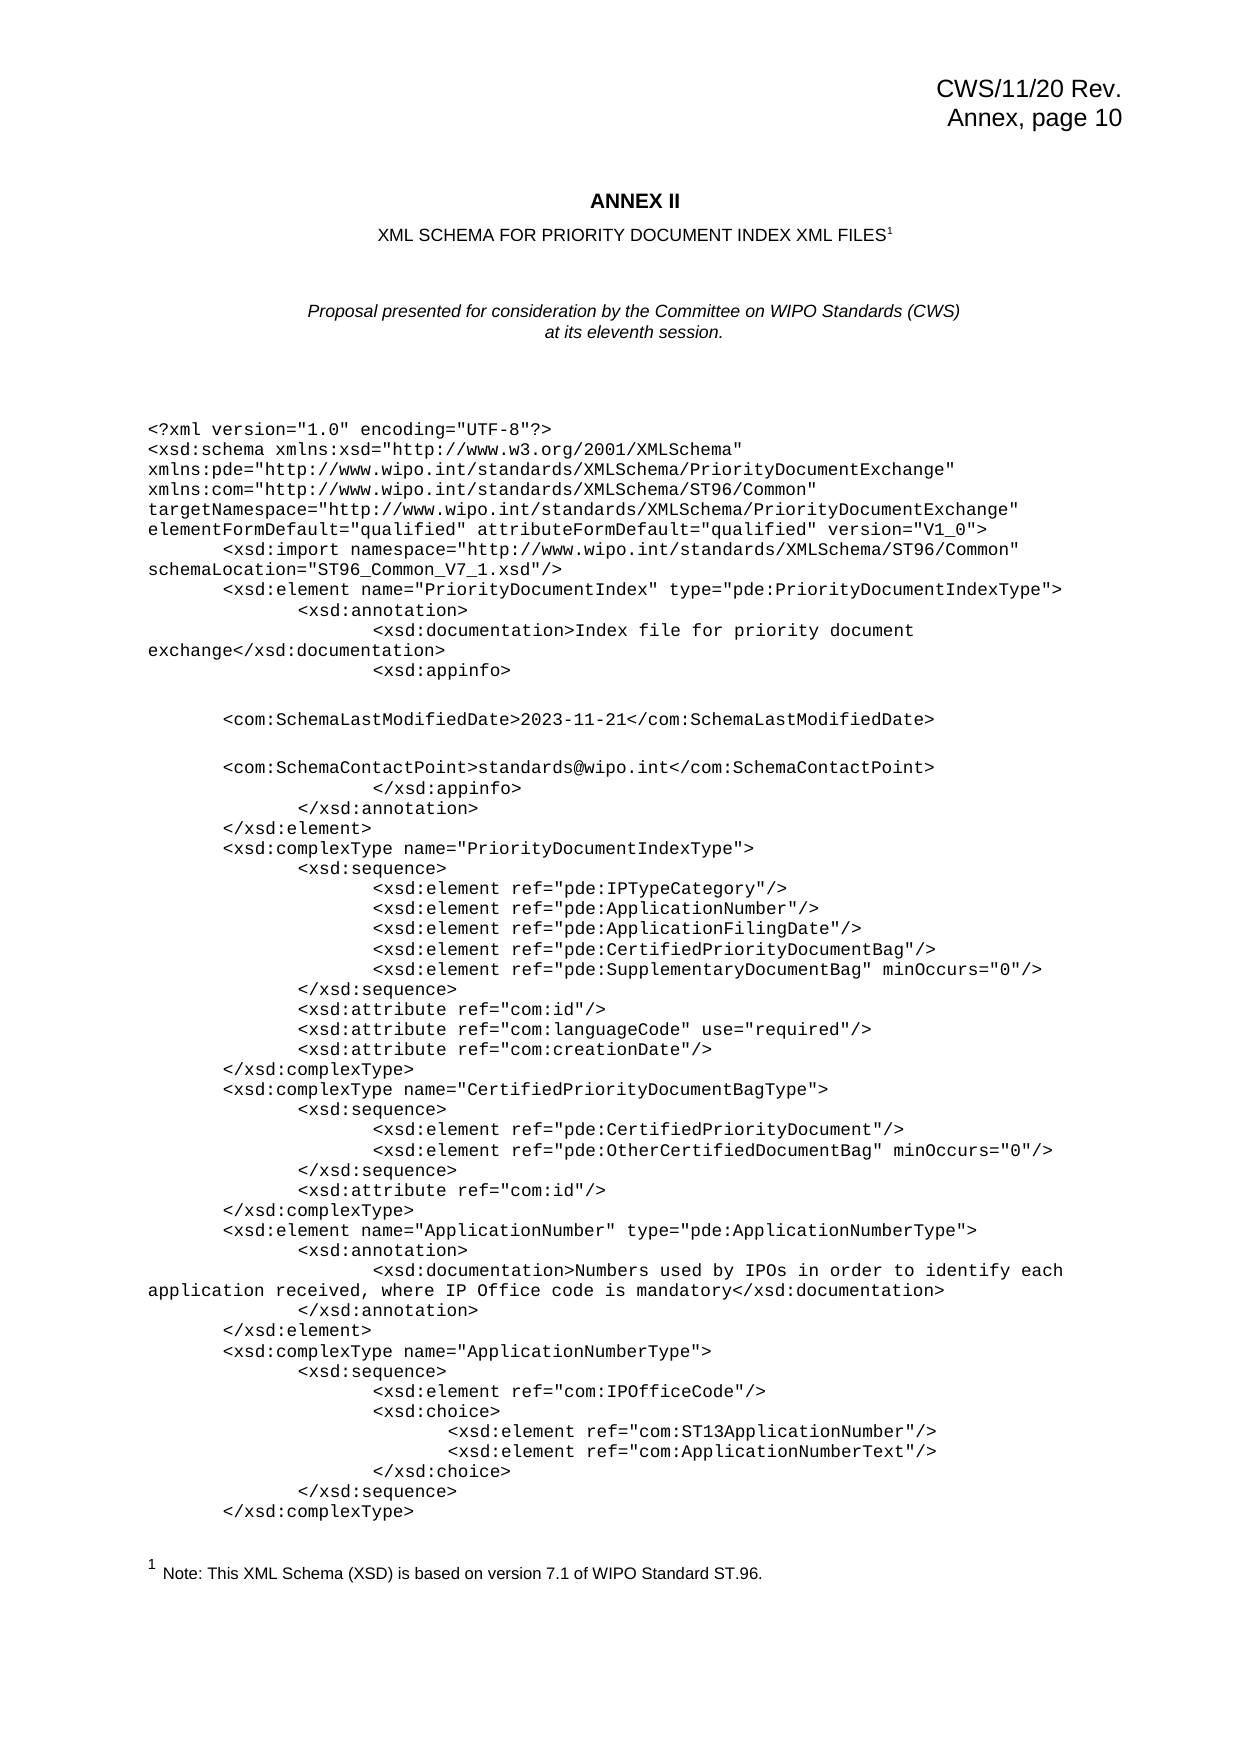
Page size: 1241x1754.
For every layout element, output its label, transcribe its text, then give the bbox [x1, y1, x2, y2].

text ANNEX II [148, 189, 1122, 213]
text <xsd:choice> [148, 1402, 1122, 1423]
text <xsd:annotation> [148, 1242, 1122, 1262]
text <xsd:attribute ref="com:id"/> [148, 1181, 1122, 1201]
text <xsd:attribute ref="com:languageCode" use="required"/> [148, 1021, 1122, 1041]
text </xsd:annotation> [148, 1302, 1122, 1322]
text <xsd:element ref="com:ST13ApplicationNumber"/> [148, 1423, 1122, 1443]
text <xsd:attribute ref="com:id"/> [148, 1000, 1122, 1021]
text <xsd:documentation>Index file for priority document exchange</xsd:documentation> [148, 621, 1122, 661]
text <xsd:documentation>Numbers used by IPOs in order to identify each application received, where IP Office code is mandatory</xsd:documentation> [148, 1262, 1122, 1302]
text <xsd:element ref="pde:CertifiedPriorityDocument"/> [148, 1121, 1122, 1141]
text </xsd:sequence> [148, 1483, 1122, 1503]
text </xsd:element> [148, 1322, 1122, 1342]
text <xsd:complexType name="CertifiedPriorityDocumentBagType"> [148, 1081, 1122, 1101]
text </xsd:complexType> [148, 1061, 1122, 1081]
text </xsd:complexType> [148, 1201, 1122, 1222]
text </xsd:choice> [148, 1463, 1122, 1483]
text </xsd:appinfo> [148, 779, 1122, 799]
text <xsd:element ref="com:IPOfficeCode"/> [148, 1382, 1122, 1402]
text <xsd:sequence> [148, 1101, 1122, 1121]
text <xsd:annotation> [148, 601, 1122, 621]
text </xsd:element> [148, 819, 1122, 839]
text Proposal presented for consideration by the Committee on WIPO Standards (CWS) [148, 301, 1122, 321]
text <xsd:complexType name="ApplicationNumberType"> [148, 1342, 1122, 1362]
text <xsd:element ref="pde:CertifiedPriorityDocumentBag"/> [148, 940, 1122, 960]
text <xsd:sequence> [148, 1362, 1122, 1382]
text <xsd:element ref="pde:SupplementaryDocumentBag" minOccurs="0"/> [148, 960, 1122, 980]
text <xsd:appinfo> [148, 661, 1122, 682]
text <xsd:attribute ref="com:creationDate"/> [148, 1041, 1122, 1061]
text </xsd:sequence> [148, 980, 1122, 1000]
text <xsd:element name="ApplicationNumber" type="pde:ApplicationNumberType"> [148, 1222, 1122, 1242]
text <xsd:element ref="pde:ApplicationNumber"/> [148, 900, 1122, 920]
text <xsd:import namespace="http://www.wipo.int/standards/XMLSchema/ST96/Common" schemaLocation="ST96_Common_V7_1.xsd"/> [148, 541, 1122, 581]
text <xsd:schema xmlns:xsd="http://www.w3.org/2001/XMLSchema" xmlns:pde="http://www.wipo.int/standards/XMLSchema/PriorityDocumentExchange" xmlns:com="http://www.wipo.int/standards/XMLSchema/ST96/Common" targetNamespace="http://www.wipo.int/standards/XMLSchema/PriorityDocumentExchange" elementFormDefault="qualified" attributeFormDefault="qualified" version="V1_0"> [148, 440, 1122, 541]
text </xsd:complexType> [148, 1503, 1122, 1523]
text <com:SchemaLastModifiedDate>2023-11-21</com:SchemaLastModifiedDate> [148, 682, 1122, 730]
text </xsd:annotation> [148, 799, 1122, 819]
text <xsd:element ref="pde:IPTypeCategory"/> [148, 880, 1122, 900]
title XML SCHEMA FOR Priority Document INDEX XML FILES [339, 225, 930, 245]
text <?xml version="1.0" encoding="UTF-8"?> [148, 420, 1122, 440]
text <xsd:sequence> [148, 860, 1122, 880]
text <xsd:element ref="pde:ApplicationFilingDate"/> [148, 920, 1122, 940]
text <xsd:element ref="com:ApplicationNumberText"/> [148, 1443, 1122, 1463]
text <com:SchemaContactPoint>standards@wipo.int</com:SchemaContactPoint> [148, 730, 1122, 779]
text </xsd:sequence> [148, 1161, 1122, 1181]
text <xsd:element name="PriorityDocumentIndex" type="pde:PriorityDocumentIndexType"> [148, 581, 1122, 601]
text at its eleventh session. [148, 321, 1122, 342]
text <xsd:complexType name="PriorityDocumentIndexType"> [148, 839, 1122, 860]
text <xsd:element ref="pde:OtherCertifiedDocumentBag" minOccurs="0"/> [148, 1141, 1122, 1161]
